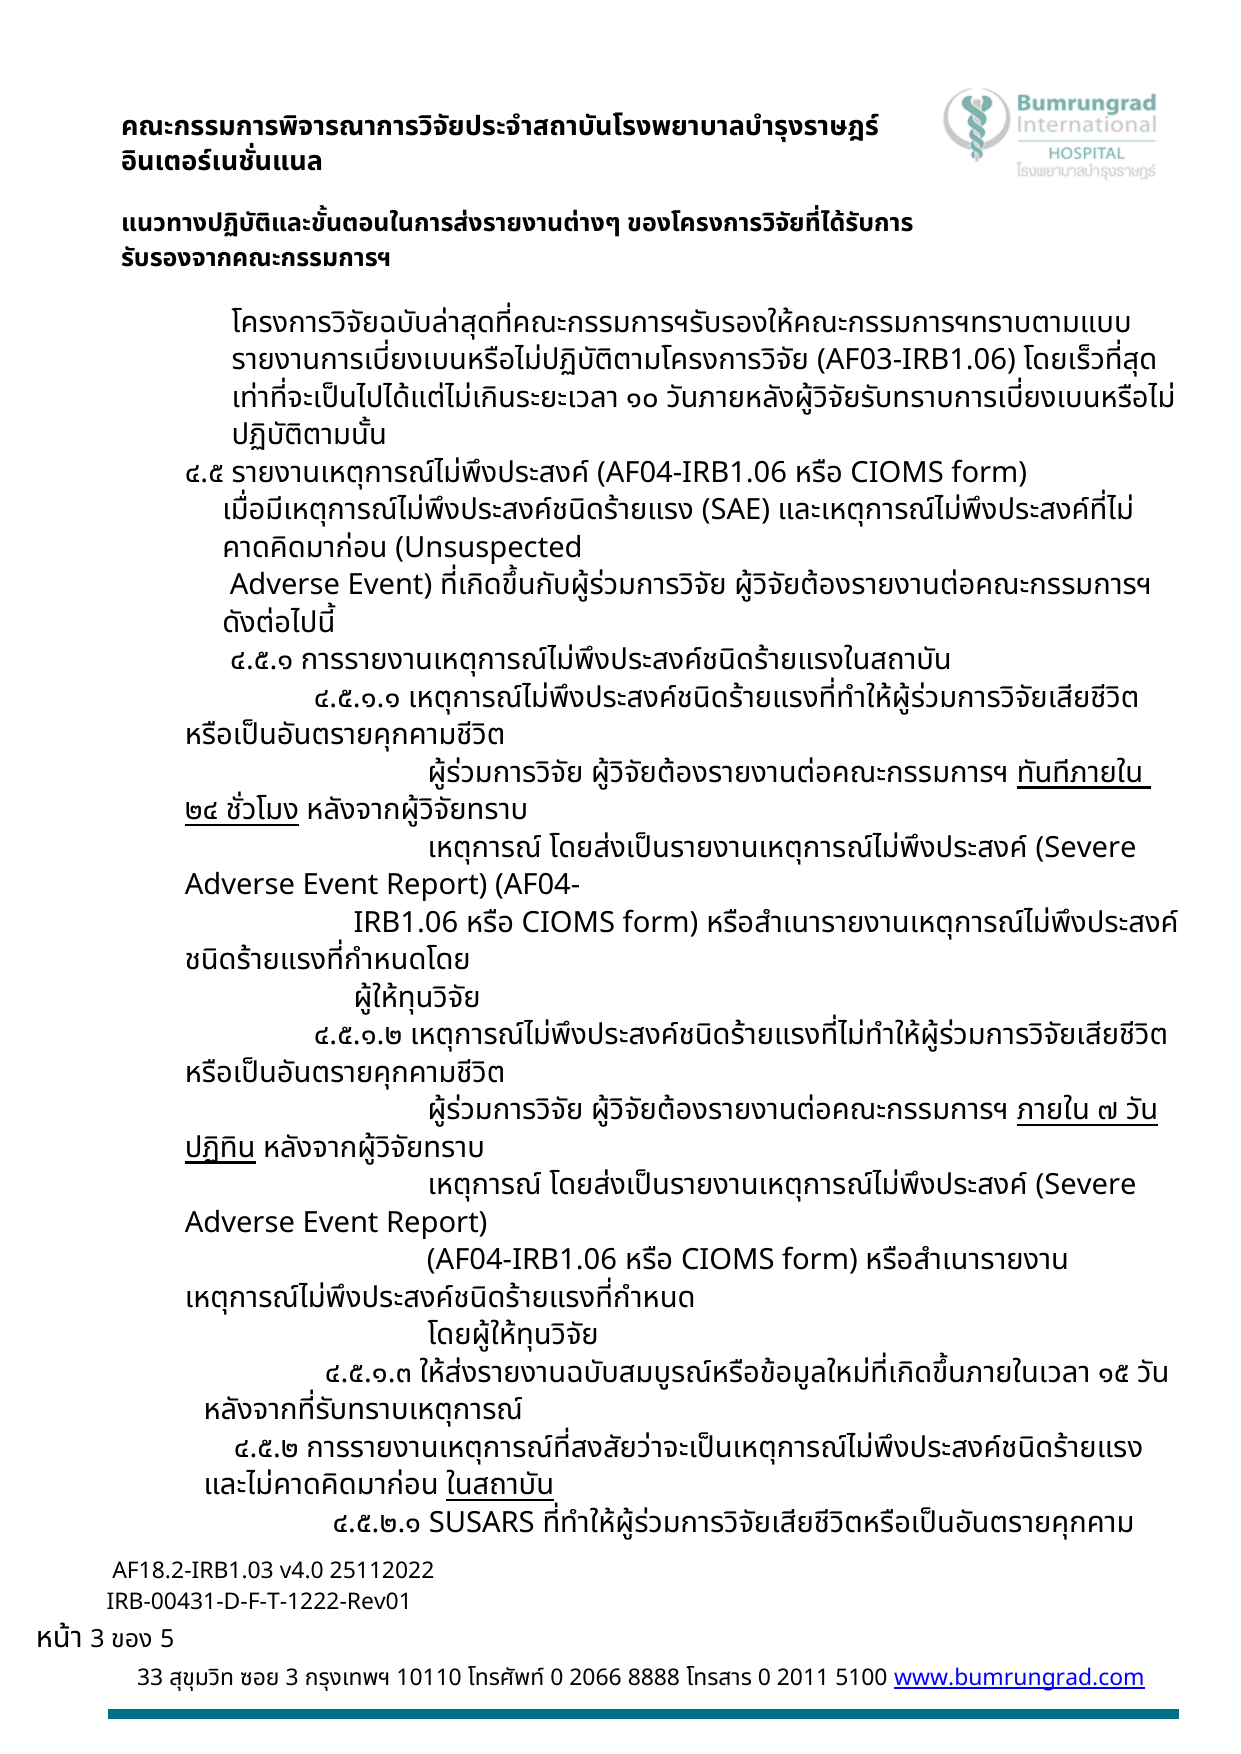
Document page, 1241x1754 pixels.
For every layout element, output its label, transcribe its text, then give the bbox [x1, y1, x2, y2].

list IRB1.06 หรือ CIOMS form) หรือสำเนารายงานเหตุการณ์ไม่พึงประสงค์ชนิดร้ายแรงที่กำหนดโดย [184, 902, 1181, 977]
picture [940, 80, 1172, 190]
list ๔.๕ รายงานเหตุการณ์ไม่พึงประสงค์ (AF04-IRB1.06 หรือ CIOMS form) เมื่อมีเหตุการณ์ไม่พึงประสงค์ชนิดร้ายแรง (SAE) และเหตุการณ์ไม่พึงประสงค์ที่ไม่คาดคิดมาก่อน (Unsuspected Adverse Event) ที่เกิดขึ้นกับผู้ร่วมการวิจัย ผู้วิจัยต้องรายงานต่อคณะกรรมการฯดังต่อไปนี้ [184, 452, 1181, 640]
list ผู้ให้ทุนวิจัย ๔.๕.๑.๒ เหตุการณ์ไม่พึงประสงค์ชนิดร้ายแรงที่ไม่ทำให้ผู้ร่วมการวิจัยเสียชีวิตหรือเป็นอันตรายคุกคามชีวิต ผู้ร่วมการวิจัย ผู้วิจัยต้องรายงานต่อคณะกรรมการฯ ภายใน ๗ วันปฏิทิน หลังจากผู้วิจัยทราบ เหตุการณ์ โดยส่งเป็นรายงานเหตุการณ์ไม่พึงประสงค์ (Severe Adverse Event Report) (AF04-IRB1.06 หรือ CIOMS form) หรือสำเนารายงานเหตุการณ์ไม่พึงประสงค์ชนิดร้ายแรงที่กำหนด โดยผู้ให้ทุนวิจัย [184, 977, 1181, 1352]
list ๔.๕.๑ การรายงานเหตุการณ์ไม่พึงประสงค์ชนิดร้ายแรงในสถาบัน ๔.๕.๑.๑ เหตุการณ์ไม่พึงประสงค์ชนิดร้ายแรงที่ทำให้ผู้ร่วมการวิจัยเสียชีวิตหรือเป็นอันตรายคุกคามชีวิต ผู้ร่วมการวิจัย ผู้วิจัยต้องรายงานต่อคณะกรรมการฯ ทันทีภายใน ๒๔ ชั่วโมง หลังจากผู้วิจัยทราบ เหตุการณ์ โดยส่งเป็นรายงานเหตุการณ์ไม่พึงประสงค์ (Severe Adverse Event Report) (AF04- [184, 640, 1181, 902]
